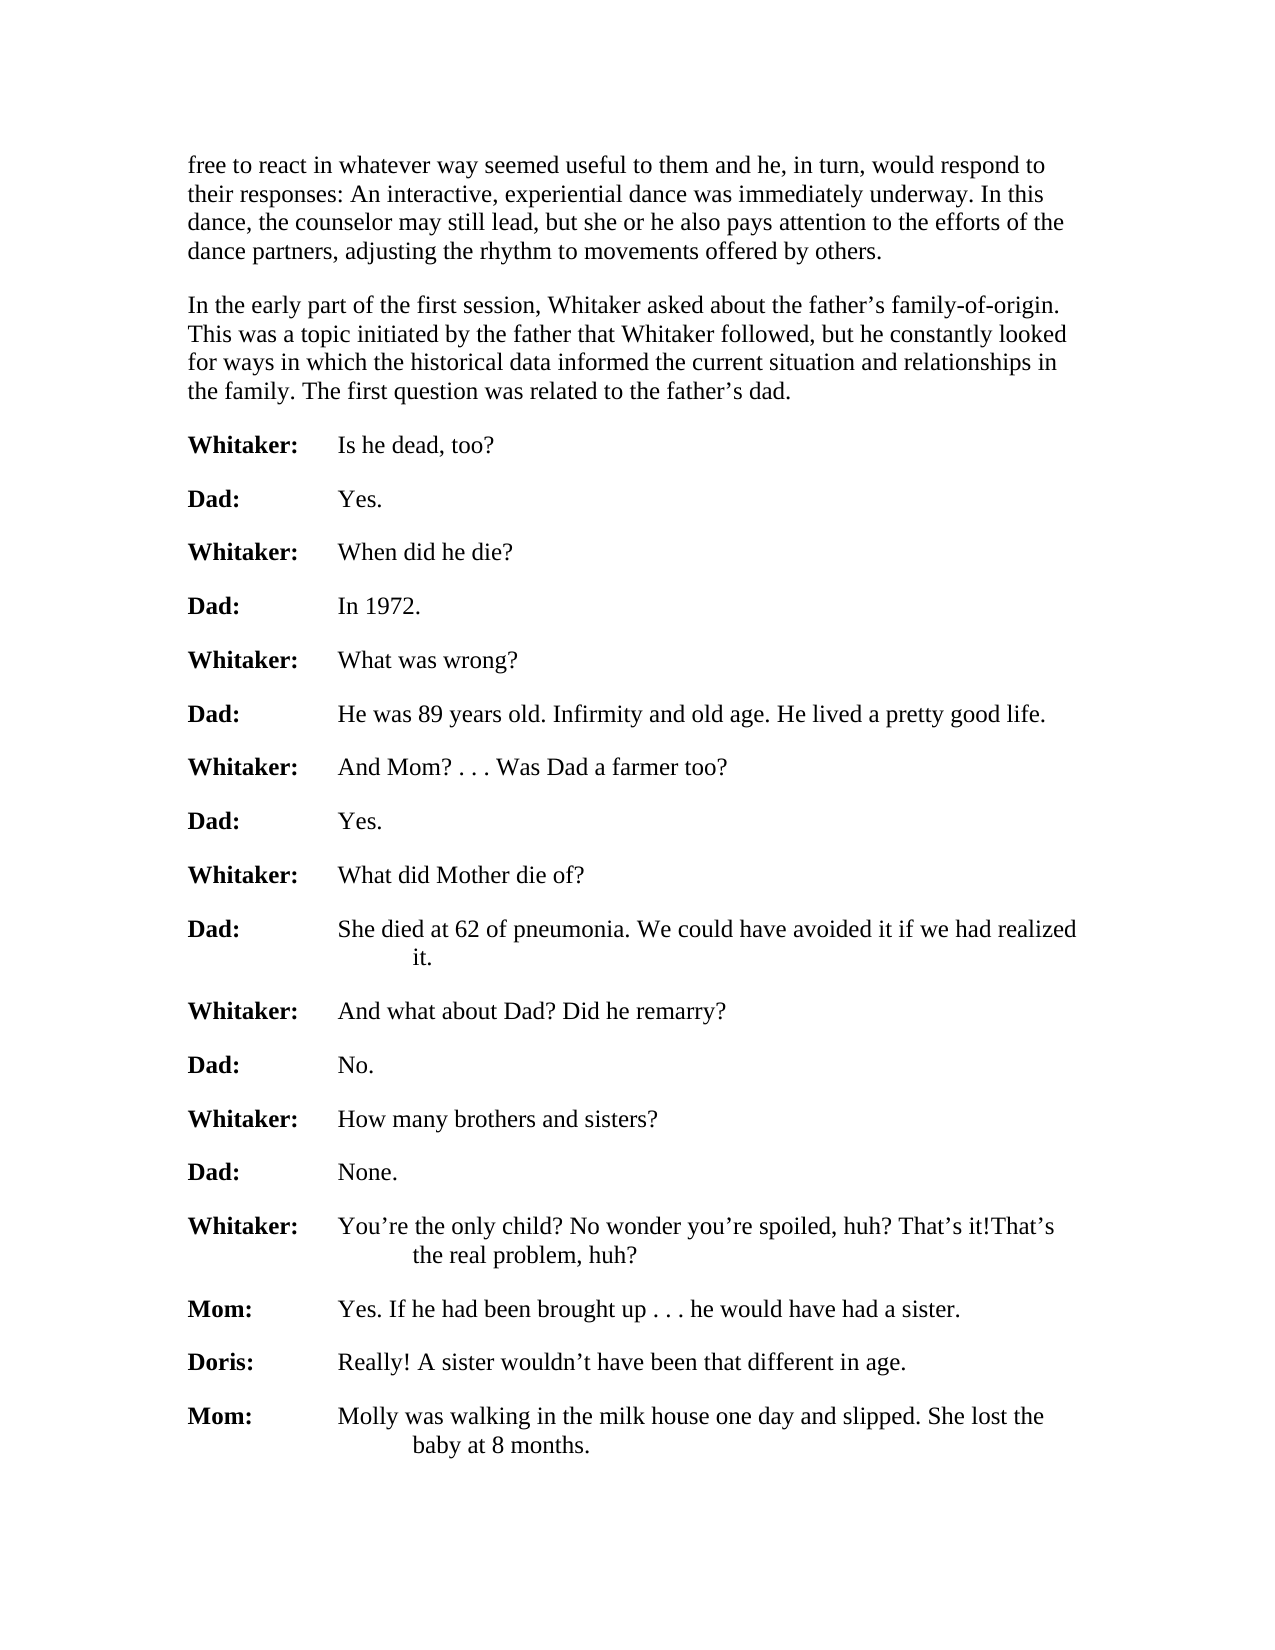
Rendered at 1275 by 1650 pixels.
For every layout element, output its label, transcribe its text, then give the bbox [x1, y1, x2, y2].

text Dad: He was 89 years old. Infirmity and old age. He lived a pretty good life. [187, 699, 1087, 727]
text Doris: Really! A sister wouldn’t have been that different in age. [187, 1347, 1087, 1376]
text Whitaker: Is he dead, too? [187, 430, 1087, 459]
text Whitaker: When did he die? [187, 537, 1087, 566]
text Mom: Molly was walking in the milk house one day and slipped. She lost the baby at 8 months. [187, 1401, 1087, 1459]
text Whitaker: How many brothers and sisters? [187, 1104, 1087, 1132]
text Whitaker: You’re the only child? No wonder you’re spoiled, huh? That’s it! That’s the real problem, huh? [187, 1211, 1087, 1269]
text Dad: Yes. [187, 806, 1087, 835]
text Whitaker: What was wrong? [187, 645, 1087, 674]
text Dad: In 1972. [187, 591, 1087, 620]
text Whitaker: And what about Dad? Did he remarry? [187, 996, 1087, 1025]
text Dad: None. [187, 1157, 1087, 1186]
text In the early part of the first session, Whitaker asked about the father’s family-of-origin. This was a topic initiated by the father that Whitaker followed, but he constantly looked for ways in which the historical data informed the current situation and relationships in the family. The first question was related to the father’s dad. [187, 290, 1087, 405]
text Dad: She died at 62 of pneumonia. We could have avoided it if we had realized it. [187, 914, 1087, 971]
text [187, 150, 1087, 265]
text Whitaker: And Mom? . . . Was Dad a farmer too? [187, 752, 1087, 781]
text Dad: Yes. [187, 484, 1087, 512]
text Mom: Yes. If he had been brought up . . . he would have had a sister. [187, 1294, 1087, 1322]
text Whitaker: What did Mother die of? [187, 860, 1087, 889]
text Dad: No. [187, 1050, 1087, 1079]
